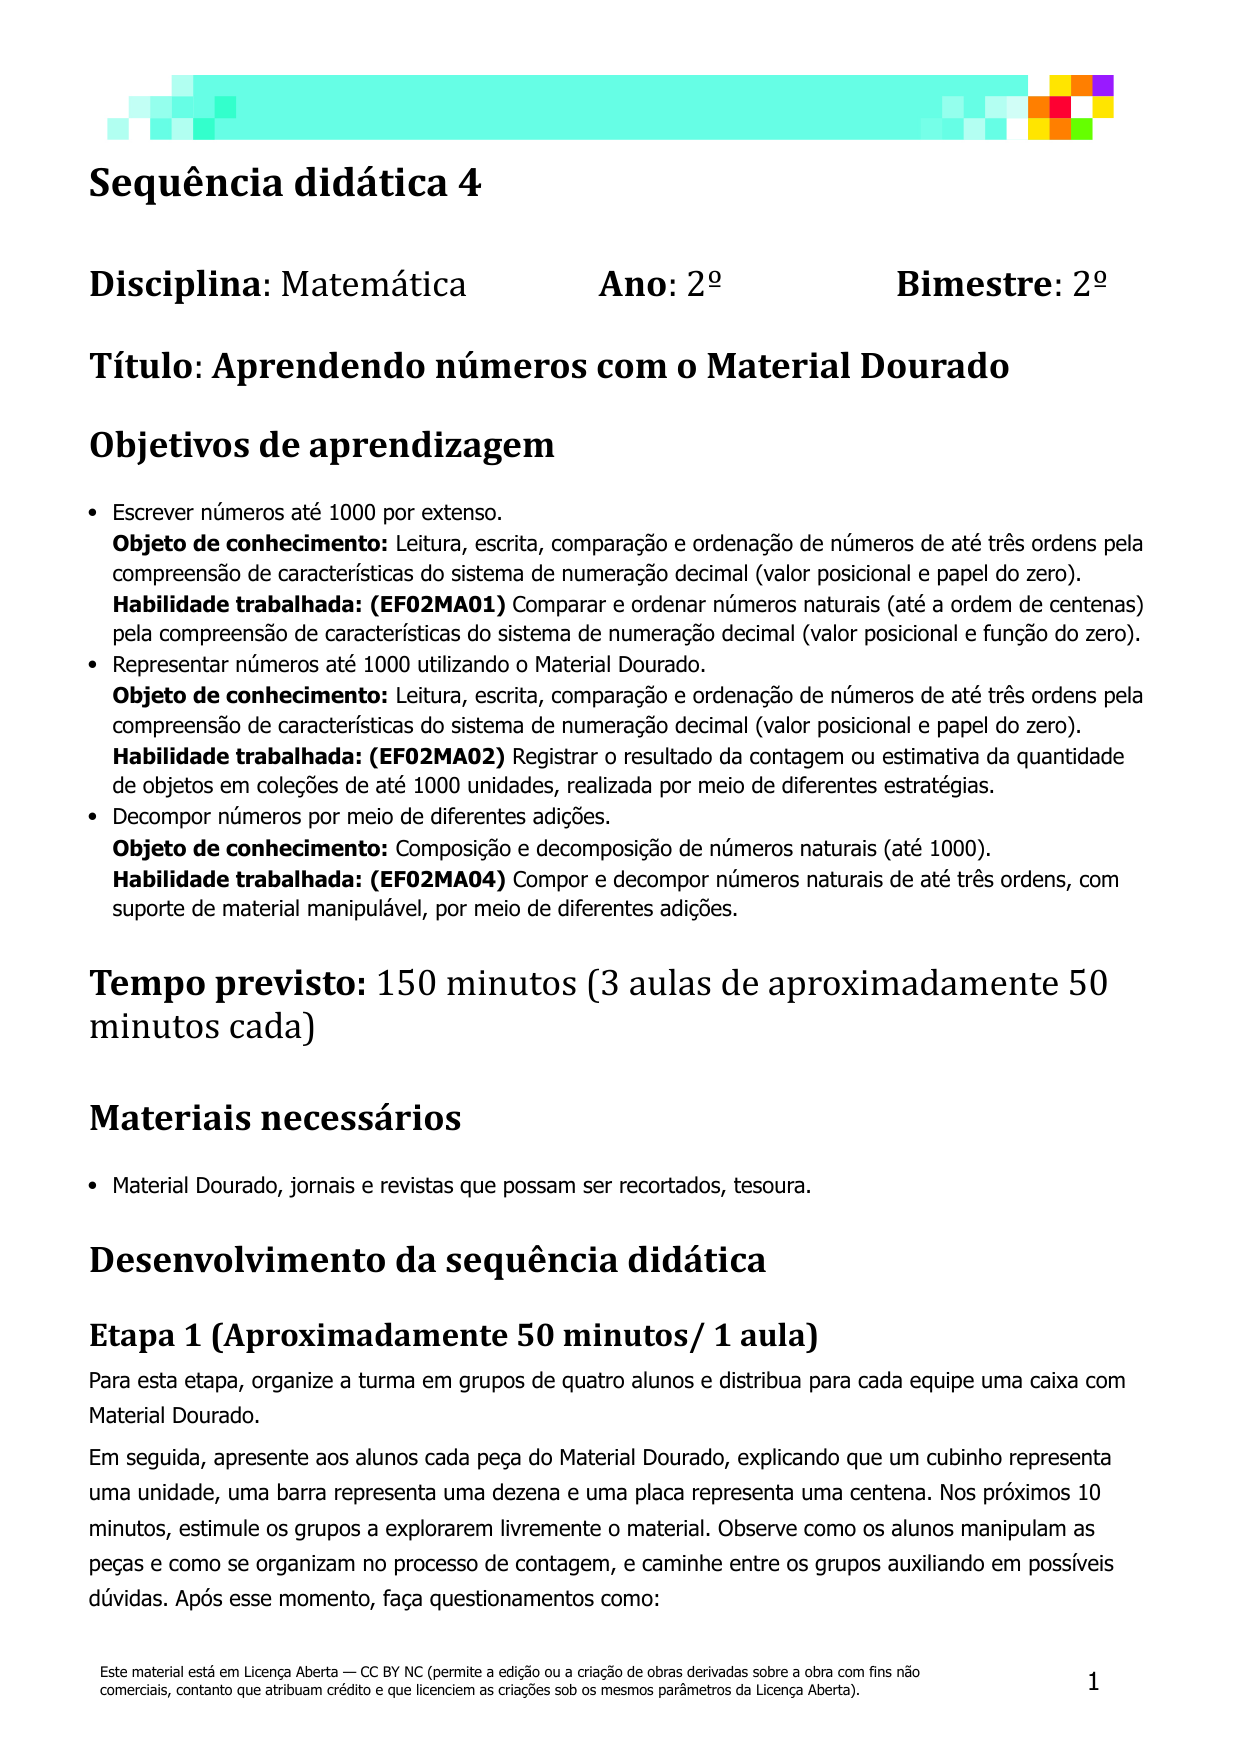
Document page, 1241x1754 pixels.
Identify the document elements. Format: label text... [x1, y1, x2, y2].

list Objeto de conhecimento: Leitura, escrita, comparação e ordenação de números de até três ordens pela compreensão de características do sistema de numeração decimal (valor posicional e papel do zero). [112, 528, 1152, 587]
picture [88, 75, 1114, 151]
list Objeto de conhecimento: Leitura, escrita, comparação e ordenação de números de até três ordens pela compreensão de características do sistema de numeração decimal (valor posicional e papel do zero). [112, 681, 1152, 739]
list Objeto de conhecimento: Composição e decomposição de números naturais (até 1000). [112, 833, 1152, 862]
text Título: Aprendendo números com o Material Dourado [89, 343, 1152, 387]
text Objetivos de aprendizagem [89, 422, 1152, 466]
text Etapa 1 (Aproximadamente 50 minutos/ 1 aula) [89, 1315, 1152, 1354]
text Material Dourado, jornais e revistas que possam ser recortados, tesoura. [89, 1170, 1152, 1199]
list Habilidade trabalhada: (EF02MA02) Registrar o resultado da contagem ou estimativa da quantidade de objetos em coleções de até 1000 unidades, realizada por meio de diferentes estratégias. [112, 741, 1152, 799]
text Tempo previsto: 150 minutos (3 aulas de aproximadamente 50 minutos cada) [89, 959, 1152, 1047]
text Materiais necessários [89, 1094, 1152, 1138]
list Habilidade trabalhada: (EF02MA04) Compor e decompor números naturais de até três ordens, com suporte de material manipulável, por meio de diferentes adições. [112, 864, 1152, 922]
text Sequência didática 4 [89, 168, 1152, 203]
text Decompor números por meio de diferentes adições. [89, 801, 1152, 831]
text Representar números até 1000 utilizando o Material Dourado. [89, 649, 1152, 678]
text Em seguida, apresente aos alunos cada peça do Material Dourado, explicando que um cubinho representa uma unidade, uma barra representa uma dezena e uma placa representa uma centena. Nos próximos 10 minutos, estimule os grupos a explorarem livremente o material. Observe como os alunos manipulam as peças e como se organizam no processo de contagem, e caminhe entre os grupos auxiliando em possíveis dúvidas. Após esse momento, faça questionamentos como: [89, 1437, 1152, 1614]
text Disciplina: Matemática Ano: 2º Bimestre: 2º [89, 261, 1152, 305]
list Habilidade trabalhada: (EF02MA01) Comparar e ordenar números naturais (até a ordem de centenas) pela compreensão de características do sistema de numeração decimal (valor posicional e função do zero). [112, 589, 1152, 647]
text Para esta etapa, organize a turma em grupos de quatro alunos e distribua para cada equipe uma caixa com Material Dourado. [89, 1360, 1152, 1431]
text Desenvolvimento da sequência didática [89, 1236, 1152, 1280]
text Escrever números até 1000 por extenso. [89, 497, 1152, 526]
